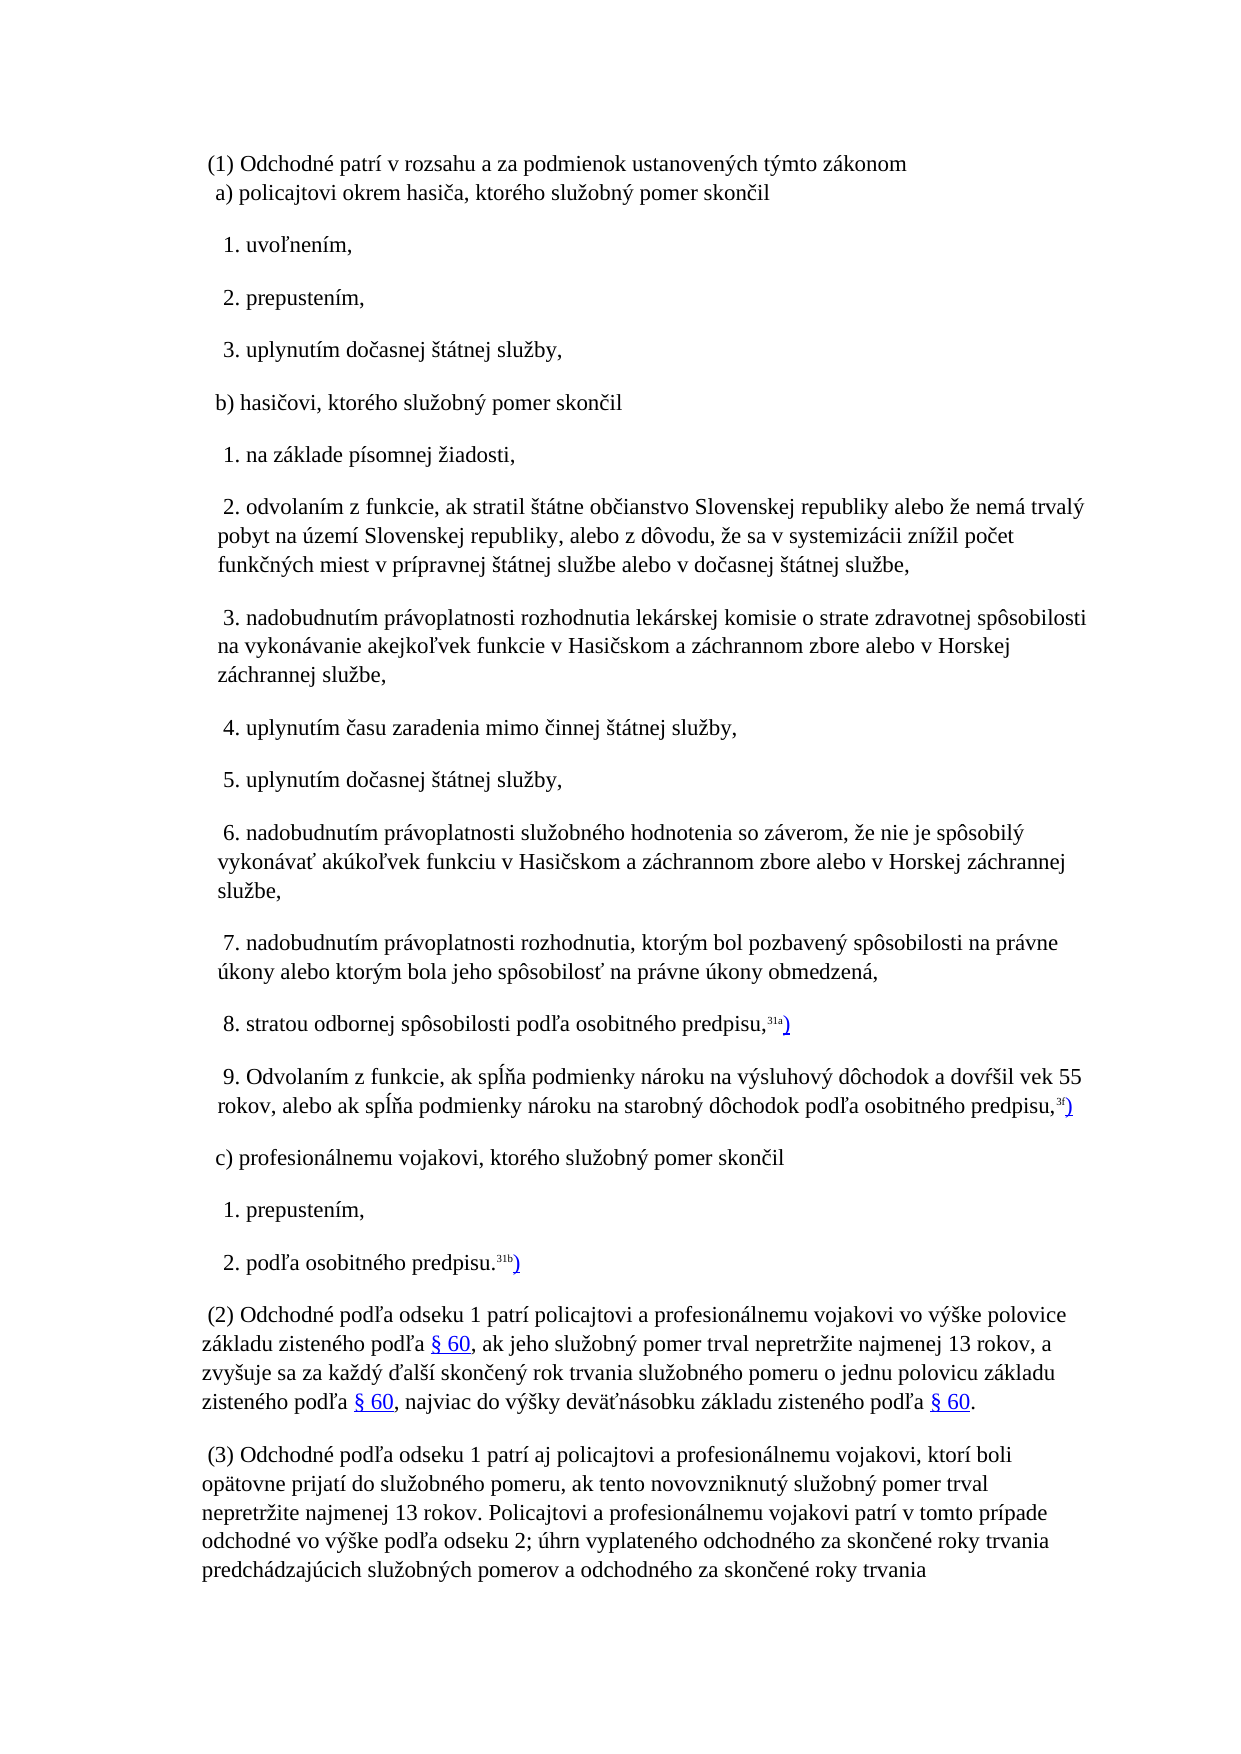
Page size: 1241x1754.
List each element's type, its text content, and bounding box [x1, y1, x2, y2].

text 9. Odvolaním z funkcie, ak spĺňa podmienky nároku na výsluhový dôchodok a dovŕšil vek 55 rokov, alebo ak spĺňa podmienky nároku na starobný dôchodok podľa osobitného predpisu,3f) [217, 1063, 1090, 1118]
text (2) Odchodné podľa odseku 1 patrí policajtovi a profesionálnemu vojakovi vo výške polovice základu zisteného podľa § 60, ak jeho služobný pomer trval nepretržite najmenej 13 rokov, a zvyšuje sa za každý ďalší skončený rok trvania služobného pomeru o jednu polovicu základu zisteného podľa § 60, najviac do výšky deväťnásobku základu zisteného podľa § 60. [202, 1301, 1090, 1414]
text 3. nadobudnutím právoplatnosti rozhodnutia lekárskej komisie o strate zdravotnej spôsobilosti na vykonávanie akejkoľvek funkcie v Hasičskom a záchrannom zbore alebo v Horskej záchrannej službe, [217, 604, 1090, 688]
text 2. podľa osobitného predpisu.31b) [217, 1249, 1090, 1275]
text 2. odvolaním z funkcie, ak stratil štátne občianstvo Slovenskej republiky alebo že nemá trvalý pobyt na území Slovenskej republiky, alebo z dôvodu, že sa v systemizácii znížil počet funkčných miest v prípravnej štátnej službe alebo v dočasnej štátnej službe, [217, 493, 1090, 578]
text 4. uplynutím času zaradenia mimo činnej štátnej služby, [217, 714, 1090, 740]
text 2. prepustením, [217, 284, 1090, 310]
text 3. uplynutím dočasnej štátnej služby, [217, 336, 1090, 362]
text 1. uvoľnením, [217, 231, 1090, 258]
text 5. uplynutím dočasnej štátnej služby, [217, 766, 1090, 793]
text c) profesionálnemu vojakovi, ktorého služobný pomer skončil [209, 1144, 1090, 1171]
text 7. nadobudnutím právoplatnosti rozhodnutia, ktorým bol pozbavený spôsobilosti na právne úkony alebo ktorým bola jeho spôsobilosť na právne úkony obmedzená, [217, 929, 1090, 984]
text 1. na základe písomnej žiadosti, [217, 441, 1090, 467]
text 8. stratou odbornej spôsobilosti podľa osobitného predpisu,31a) [217, 1010, 1090, 1037]
text b) hasičovi, ktorého služobný pomer skončil [209, 388, 1090, 415]
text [202, 1441, 1090, 1583]
text 6. nadobudnutím právoplatnosti služobného hodnotenia so záverom, že nie je spôsobilý vykonávať akúkoľvek funkciu v Hasičskom a záchrannom zbore alebo v Horskej záchrannej službe, [217, 819, 1090, 903]
text 1. prepustením, [217, 1197, 1090, 1223]
text a) policajtovi okrem hasiča, ktorého služobný pomer skončil [209, 179, 1090, 205]
text (1) Odchodné patrí v rozsahu a za podmienok ustanovených týmto zákonom [202, 150, 1090, 176]
